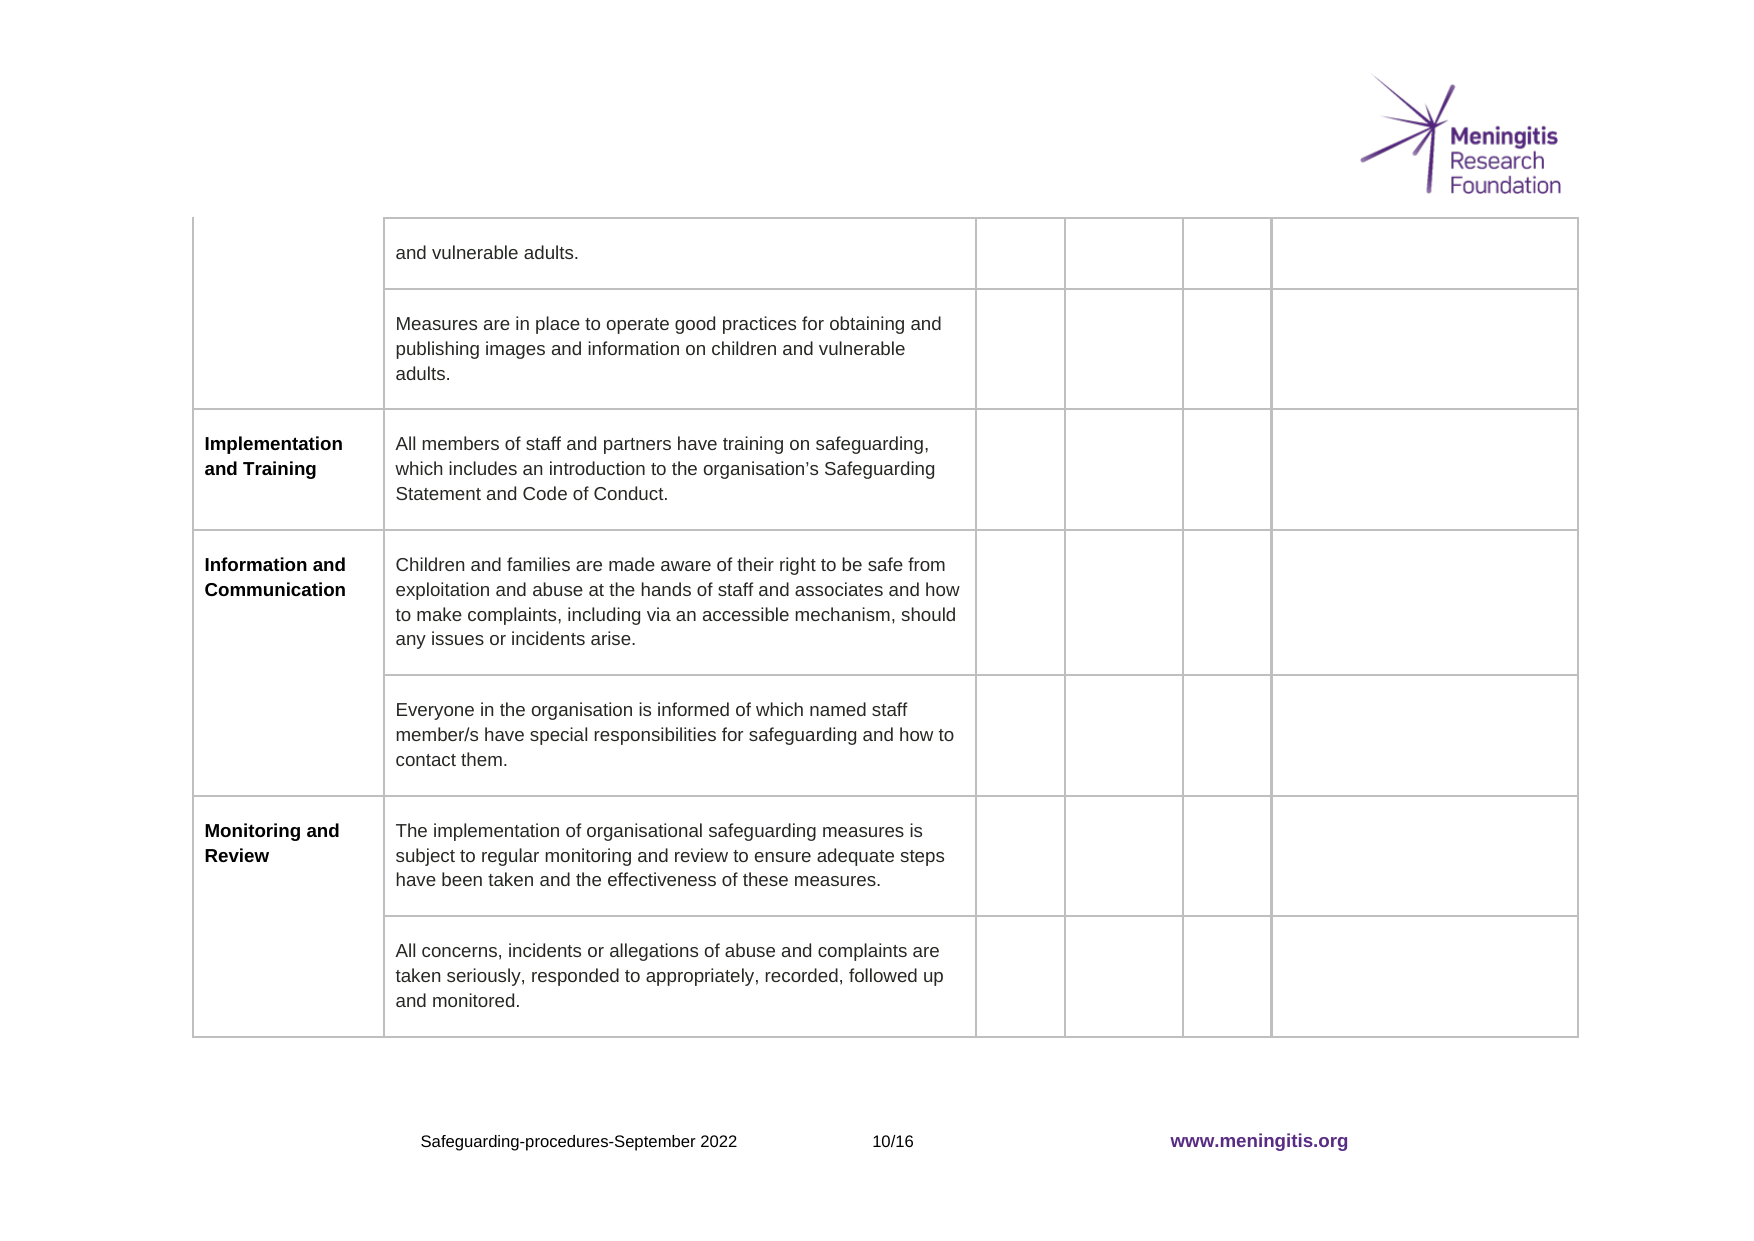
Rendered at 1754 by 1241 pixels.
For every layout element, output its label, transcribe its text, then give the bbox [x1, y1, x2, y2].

table_cell Everyone in the organisation is informed of which named staff member/s have special responsibilities for safeguarding and how to contact them. [385, 676, 975, 794]
table_cell [1273, 676, 1577, 794]
table_cell [1184, 290, 1270, 408]
picture [1348, 56, 1577, 217]
table_cell [977, 917, 1064, 1036]
table_cell Implementation and Training [194, 410, 383, 529]
table_cell [977, 531, 1064, 674]
table_cell All members of staff and partners have training on safeguarding, which includes an introduction to the organisation’s Safeguarding Statement and Code of Conduct. [385, 410, 975, 529]
table_cell The implementation of organisational safeguarding measures is subject to regular monitoring and review to ensure adequate steps have been taken and the effectiveness of these measures. [385, 797, 975, 915]
table_cell [1273, 219, 1577, 288]
table_cell [1066, 290, 1182, 408]
table_cell Children and families are made aware of their right to be safe from exploitation and abuse at the hands of staff and associates and how to make complaints, including via an accessible mechanism, should any issues or incidents arise. [385, 531, 975, 674]
table_cell [1184, 917, 1270, 1036]
table_cell [1066, 797, 1182, 915]
table_cell Measures are in place to operate good practices for obtaining and publishing images and information on children and vulnerable adults. [385, 290, 975, 408]
table_cell [1184, 531, 1270, 674]
table_cell [1273, 531, 1577, 674]
table_cell Information and Communication [194, 531, 383, 794]
table_cell [1066, 410, 1182, 529]
table_cell [977, 410, 1064, 529]
table_cell [1184, 676, 1270, 794]
table_cell [1273, 917, 1577, 1036]
table_cell [977, 676, 1064, 794]
table_cell [1184, 410, 1270, 529]
table_cell [1066, 676, 1182, 794]
table_cell [1184, 219, 1270, 288]
table_cell [1066, 219, 1182, 288]
table_cell Monitoring and Review [194, 797, 383, 1036]
table_cell [1273, 797, 1577, 915]
table_cell [1066, 531, 1182, 674]
table_cell [1184, 797, 1270, 915]
table_cell [1273, 290, 1577, 408]
table_cell All concerns, incidents or allegations of abuse and complaints are taken seriously, responded to appropriately, recorded, followed up and monitored. [385, 917, 975, 1036]
table_cell [977, 797, 1064, 915]
table_cell [1273, 410, 1577, 529]
table_cell [1066, 917, 1182, 1036]
table_cell [977, 219, 1064, 288]
table_cell [977, 290, 1064, 408]
